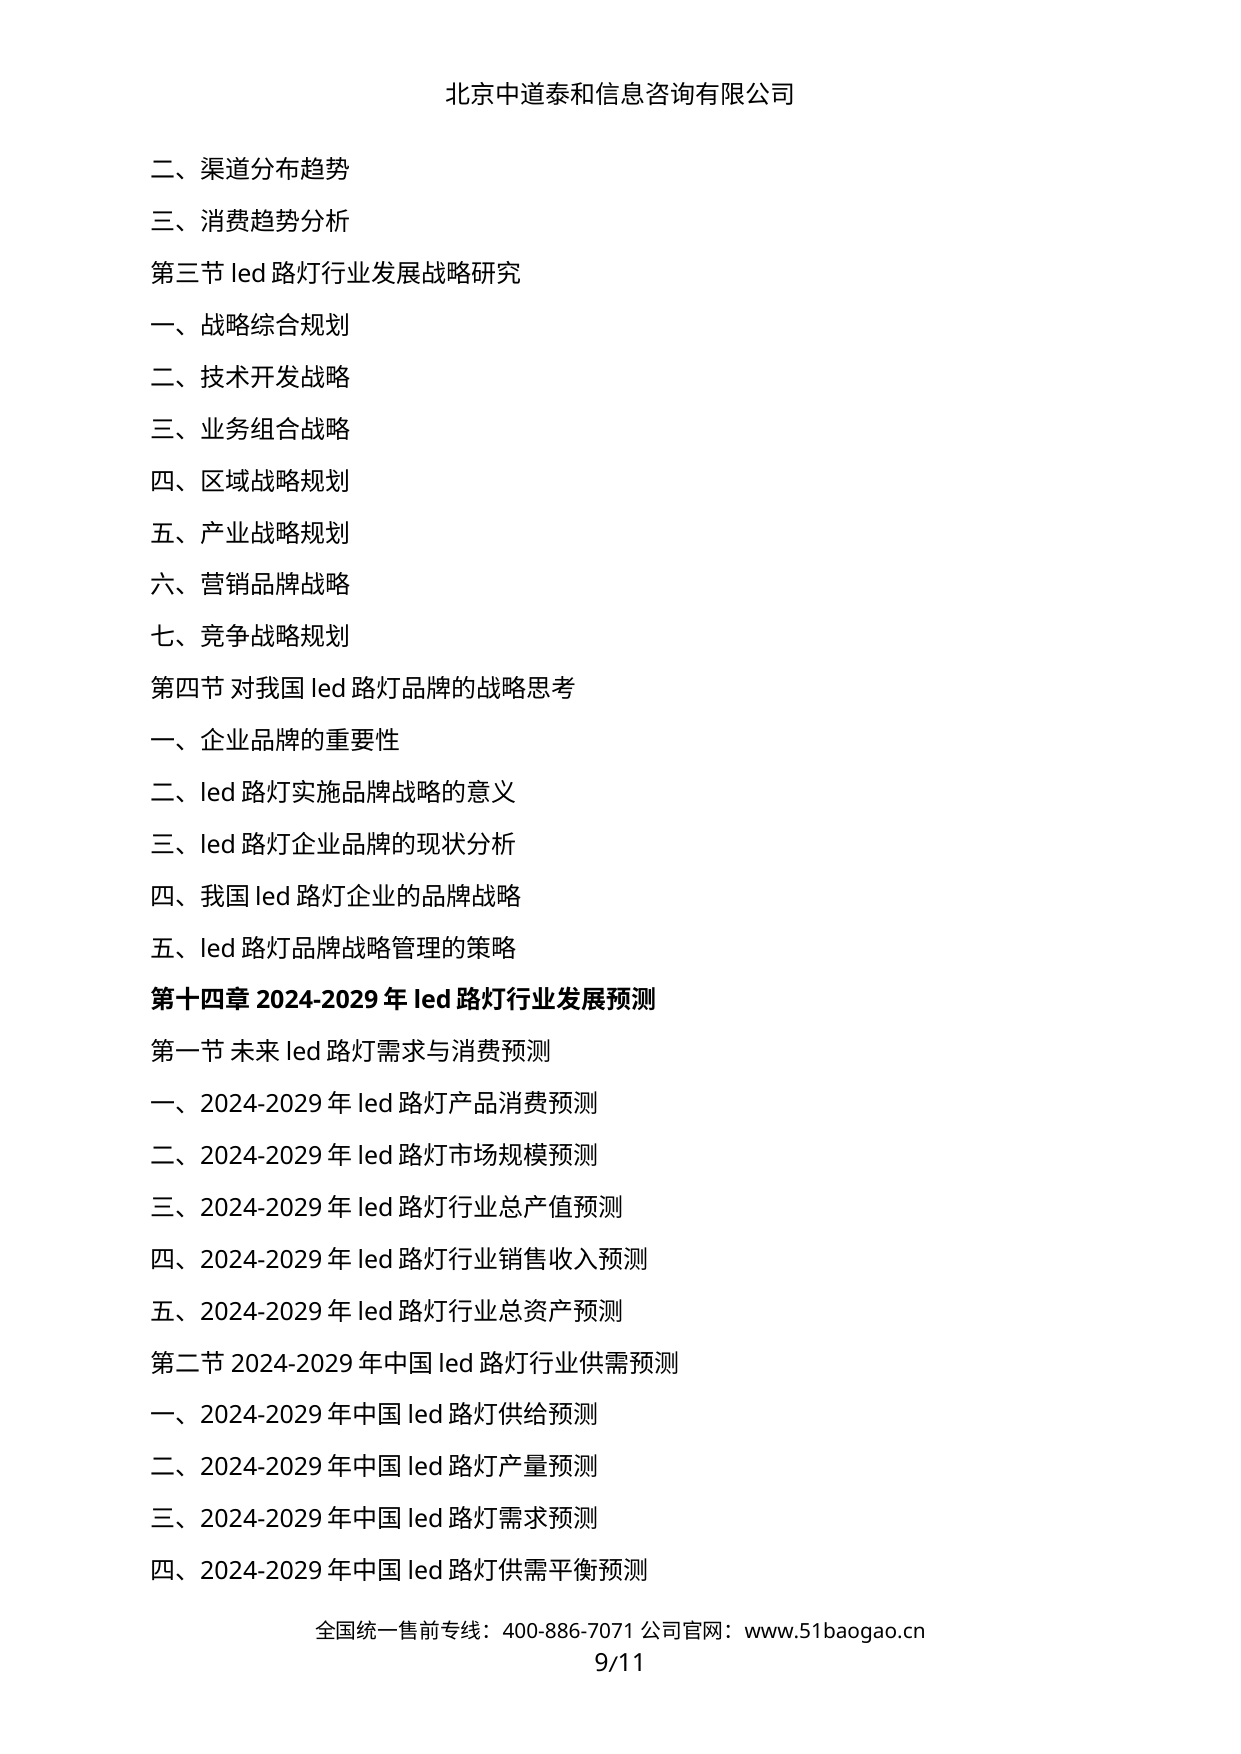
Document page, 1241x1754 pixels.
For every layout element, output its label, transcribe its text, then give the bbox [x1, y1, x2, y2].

text 二、技术开发战略 [150, 357, 1090, 394]
text 第十四章 2024-2029年led路灯行业发展预测 [150, 980, 1090, 1016]
text 一、战略综合规划 [150, 306, 1090, 342]
text 一、2024-2029年中国led路灯供给预测 [150, 1395, 1090, 1431]
text 二、渠道分布趋势 [150, 150, 1090, 186]
text 三、业务组合战略 [150, 409, 1090, 446]
text 四、2024-2029年中国led路灯供需平衡预测 [150, 1551, 1090, 1587]
text 四、我国led路灯企业的品牌战略 [150, 876, 1090, 912]
text 三、消费趋势分析 [150, 202, 1090, 238]
text 五、led路灯品牌战略管理的策略 [150, 928, 1090, 964]
text 一、企业品牌的重要性 [150, 721, 1090, 757]
text 二、led路灯实施品牌战略的意义 [150, 772, 1090, 809]
text 五、产业战略规划 [150, 513, 1090, 549]
text 第三节 led路灯行业发展战略研究 [150, 254, 1090, 290]
text 二、2024-2029年led路灯市场规模预测 [150, 1136, 1090, 1172]
text 三、led路灯企业品牌的现状分析 [150, 824, 1090, 861]
text 第二节 2024-2029年中国led路灯行业供需预测 [150, 1343, 1090, 1379]
text 五、2024-2029年led路灯行业总资产预测 [150, 1291, 1090, 1327]
text 六、营销品牌战略 [150, 565, 1090, 601]
text 七、竞争战略规划 [150, 617, 1090, 653]
text 第四节 对我国led路灯品牌的战略思考 [150, 669, 1090, 705]
text 第一节 未来led路灯需求与消费预测 [150, 1032, 1090, 1068]
text 一、2024-2029年led路灯产品消费预测 [150, 1084, 1090, 1120]
text 二、2024-2029年中国led路灯产量预测 [150, 1447, 1090, 1483]
text 三、2024-2029年led路灯行业总产值预测 [150, 1187, 1090, 1224]
text 三、2024-2029年中国led路灯需求预测 [150, 1499, 1090, 1535]
text 四、区域战略规划 [150, 461, 1090, 497]
text 四、2024-2029年led路灯行业销售收入预测 [150, 1239, 1090, 1276]
